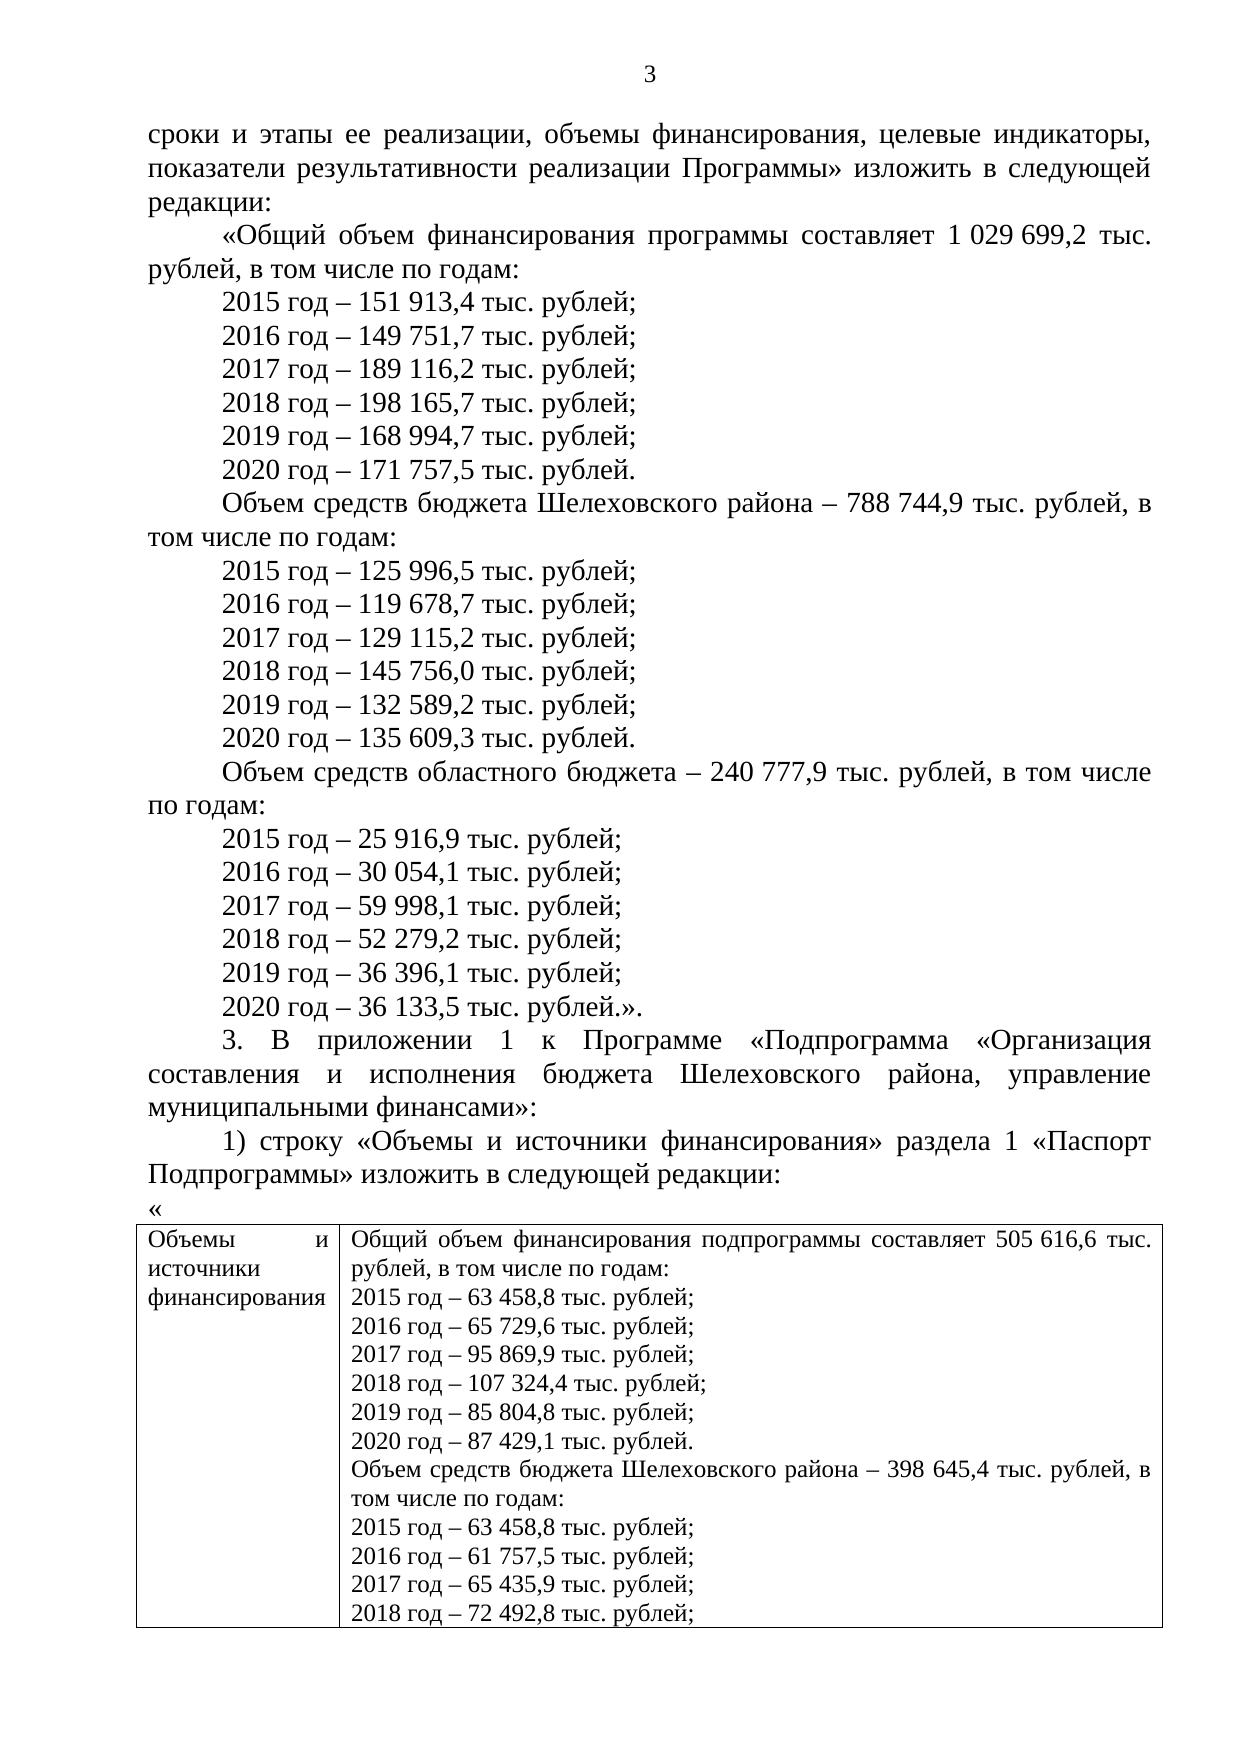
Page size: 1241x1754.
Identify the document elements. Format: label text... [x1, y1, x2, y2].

text 2019 год – 132 589,2 тыс. рублей; [148, 687, 1152, 720]
text 2017 год – 129 115,2 тыс. рублей; [148, 620, 1152, 653]
text 2018 год – 52 279,2 тыс. рублей; [148, 922, 1152, 955]
text 2015 год – 125 996,5 тыс. рублей; [148, 553, 1152, 586]
text 3. В приложении 1 к Программе «Подпрограмма «Организация составления и исполнения бюджета Шелеховского района, управление муниципальными финансами»: [148, 1022, 1152, 1123]
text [148, 117, 1152, 217]
text 2019 год – 36 396,1 тыс. рублей; [148, 955, 1152, 989]
text 2019 год – 168 994,7 тыс. рублей; [148, 418, 1152, 452]
text 2016 год – 30 054,1 тыс. рублей; [148, 854, 1152, 888]
text 1) строку «Объемы и источники финансирования» раздела 1 «Паспорт Подпрограммы» изложить в следующей редакции: [148, 1123, 1152, 1190]
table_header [137, 1225, 339, 1627]
text 2017 год – 59 998,1 тыс. рублей; [148, 888, 1152, 922]
text 2016 год – 119 678,7 тыс. рублей; [148, 586, 1152, 620]
text Объем средств бюджета Шелеховского района – 788 744,9 тыс. рублей, в том числе по годам: [148, 486, 1152, 553]
text «Общий объем финансирования программы составляет 1 029 699,2 тыс. рублей, в том числе по годам: [148, 217, 1152, 284]
text 2015 год – 25 916,9 тыс. рублей; [148, 821, 1152, 854]
text 2017 год – 189 116,2 тыс. рублей; [148, 351, 1152, 385]
text 2020 год – 36 133,5 тыс. рублей.». [148, 989, 1152, 1022]
text 2015 год – 151 913,4 тыс. рублей; [148, 284, 1152, 318]
text 2018 год – 145 756,0 тыс. рублей; [148, 653, 1152, 687]
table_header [340, 1225, 1162, 1627]
text Объем средств областного бюджета – 240 777,9 тыс. рублей, в том числе по годам: [148, 754, 1152, 821]
text 2016 год – 149 751,7 тыс. рублей; [148, 318, 1152, 351]
text 2020 год – 171 757,5 тыс. рублей. [148, 452, 1152, 486]
text 2020 год – 135 609,3 тыс. рублей. [148, 720, 1152, 754]
text 2018 год – 198 165,7 тыс. рублей; [148, 385, 1152, 418]
text « [148, 1190, 1152, 1223]
